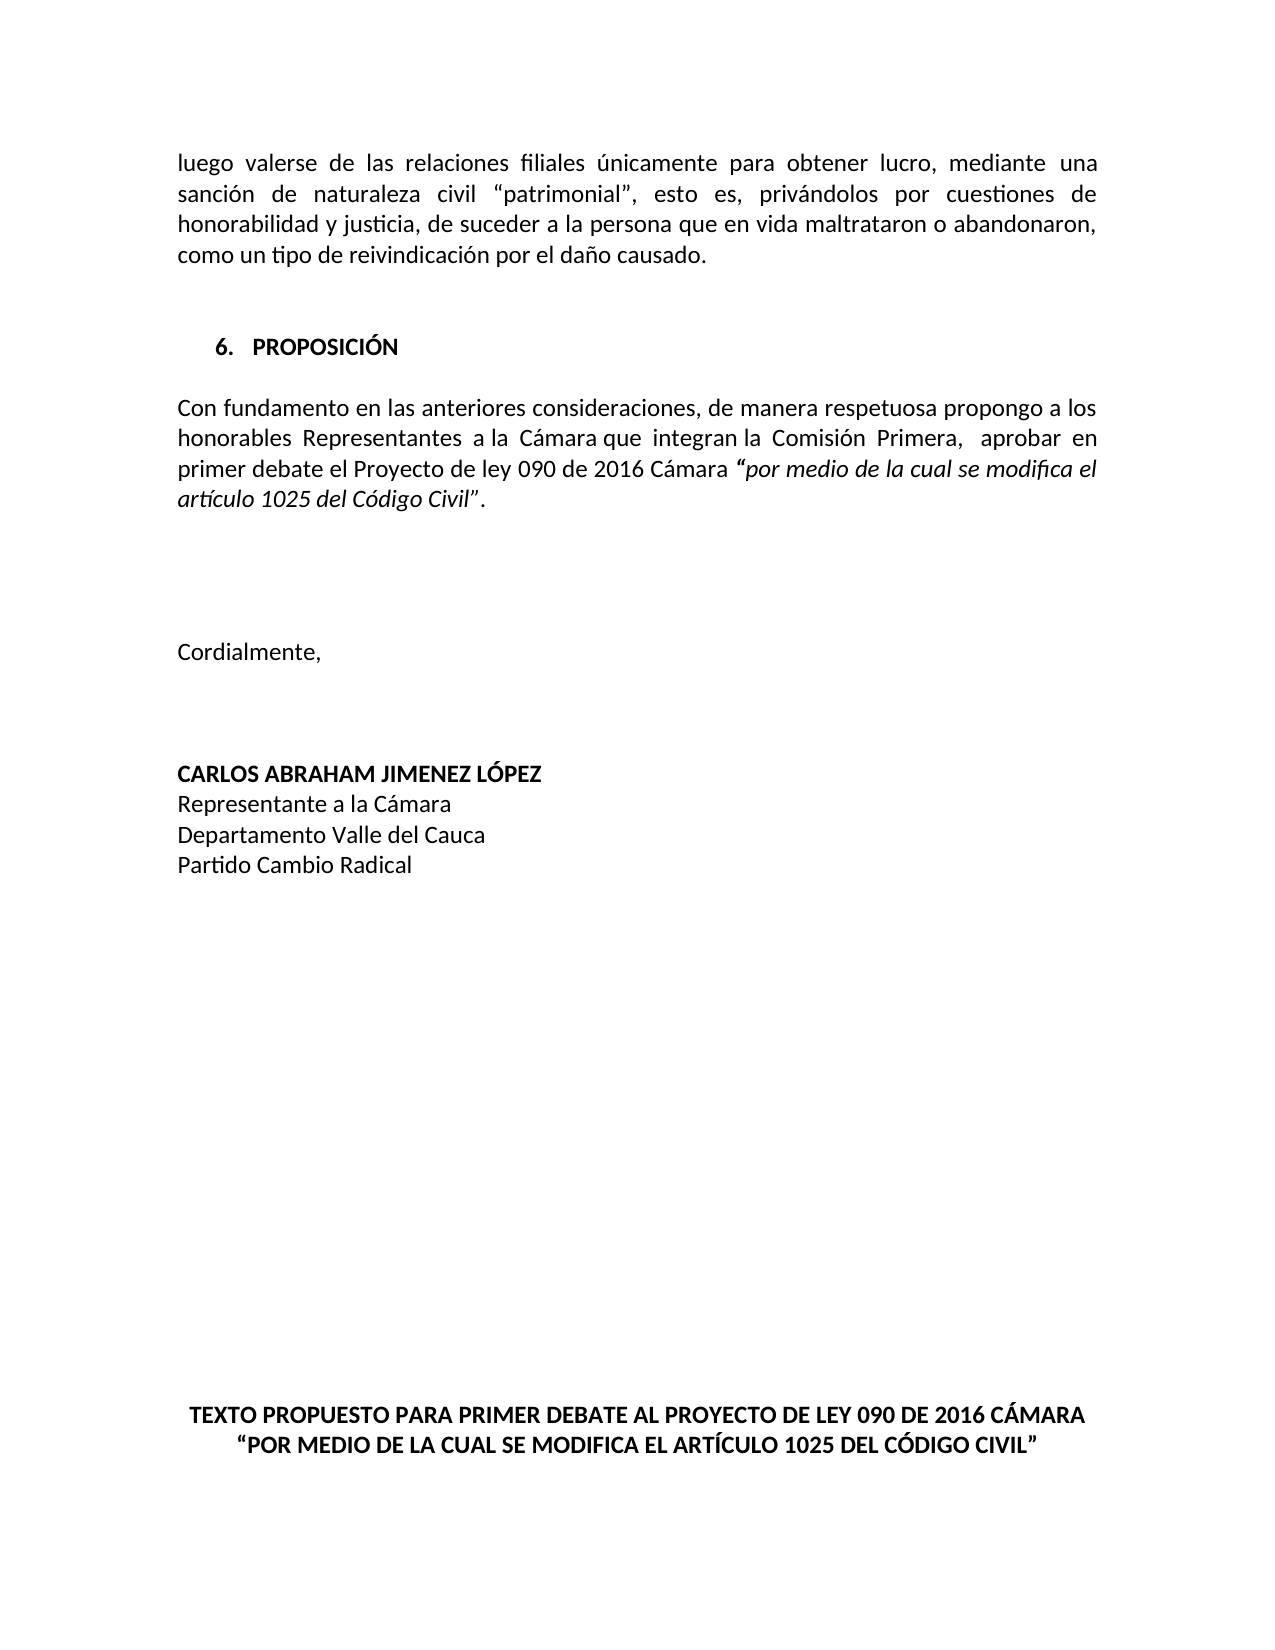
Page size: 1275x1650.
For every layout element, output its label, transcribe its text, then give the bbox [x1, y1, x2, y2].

text “POR MEDIO DE LA CUAL SE MODIFICA EL ARTÍCULO 1025 DEL CÓDIGO CIVIL” [177, 1429, 1098, 1460]
text Partido Cambio Radical [177, 849, 1098, 880]
text CARLOS ABRAHAM JIMENEZ LÓPEZ [177, 758, 1098, 788]
list PROPOSICIÓN [215, 331, 1098, 361]
text Con fundamento en las anteriores consideraciones, de manera respetuosa propongo a los honorables Representantes a la Cámara que integran la Comisión Primera, aprobar en primer debate el Proyecto de ley 090 de 2016 Cámara “por medio de la cual se modifica el artículo 1025 del Código Civil”. [177, 392, 1098, 514]
text Cordialmente, [177, 636, 1098, 666]
text Representante a la Cámara [177, 788, 1098, 819]
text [177, 148, 1098, 270]
text TEXTO PROPUESTO PARA PRIMER DEBATE AL PROYECTO DE LEY 090 DE 2016 CÁMARA [177, 1399, 1098, 1429]
text Departamento Valle del Cauca [177, 819, 1098, 849]
